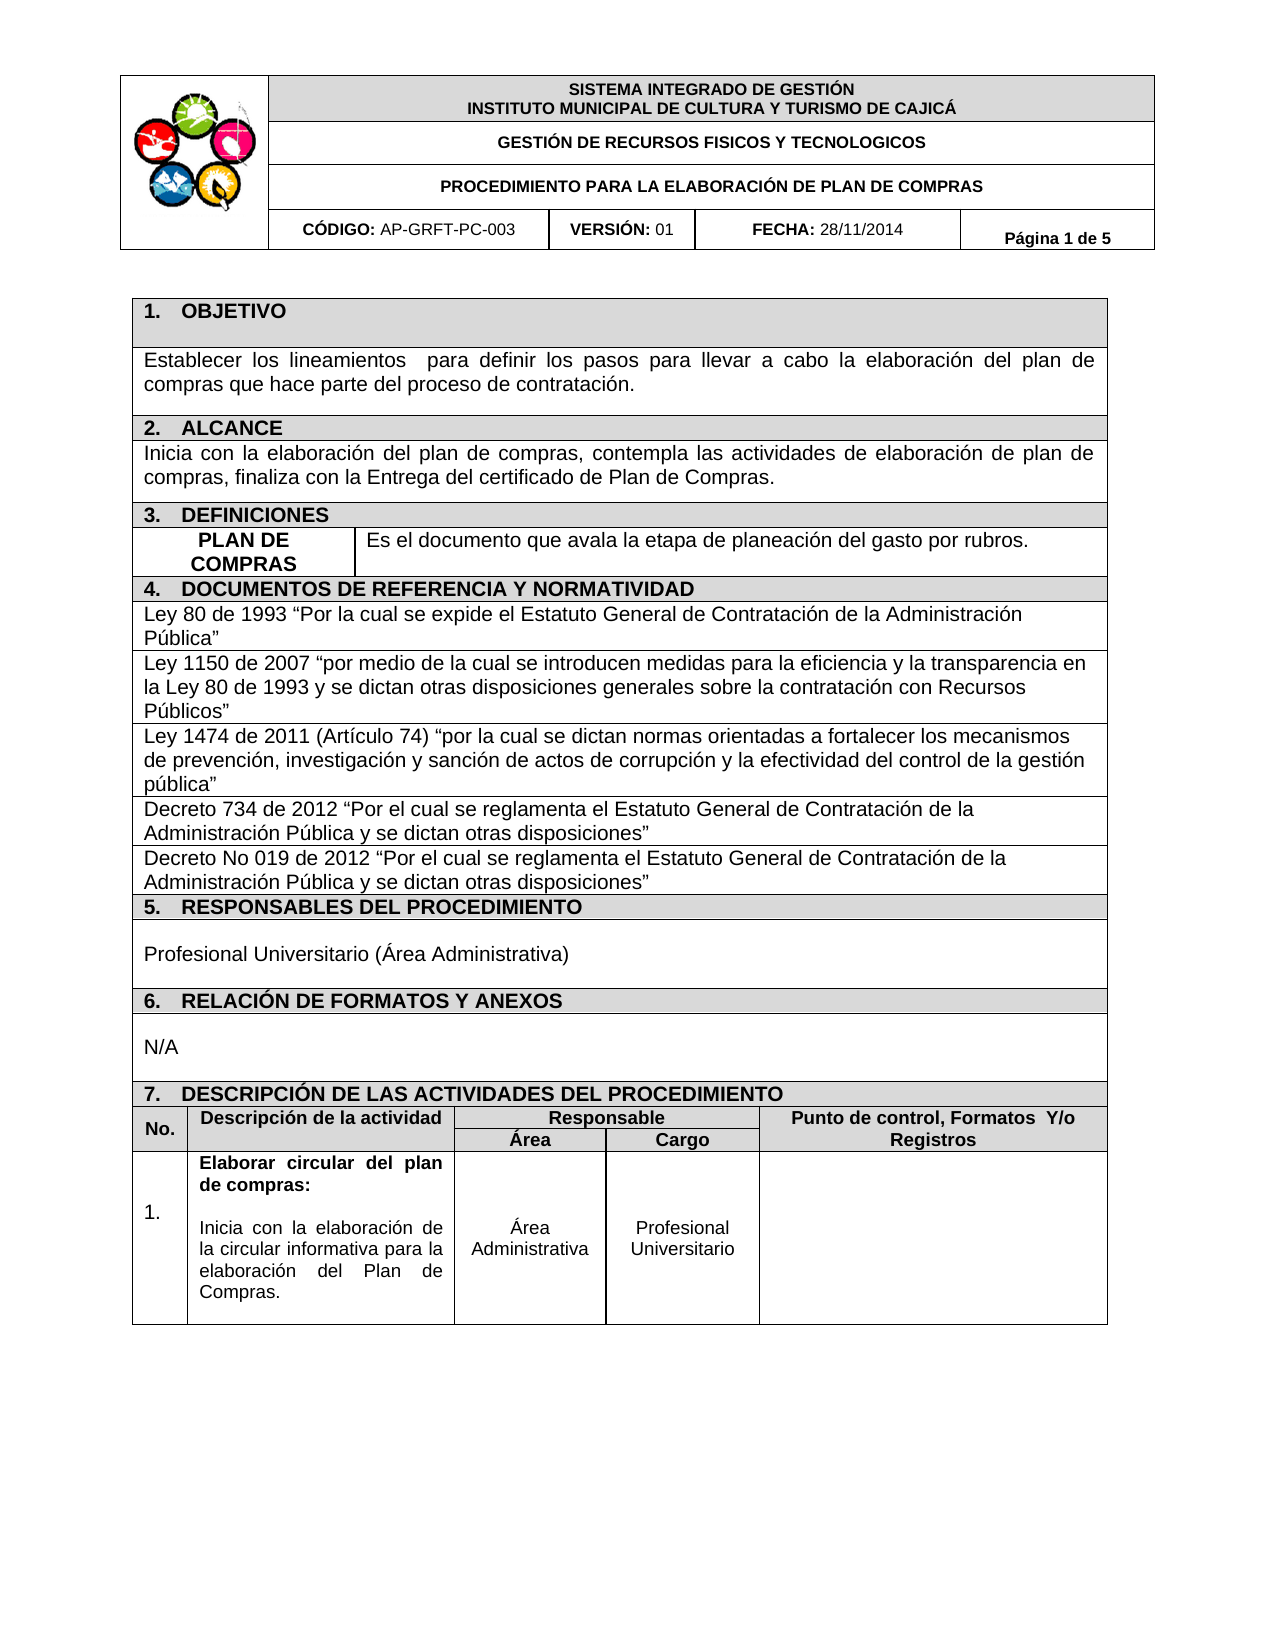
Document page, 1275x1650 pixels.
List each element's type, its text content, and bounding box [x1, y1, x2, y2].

table_cell Ley 1150 de 2007 “por medio de la cual se introducen medidas para la eficiencia y la transparencia en la Ley 80 de 1993 y se dictan otras disposiciones generales sobre la contratación con Recursos Públicos” [229, 651, 1107, 723]
table_cell RELACIÓN DE FORMATOS Y ANEXOS [133, 989, 1107, 1012]
table_cell Ley 80 de 1993 “Por la cual se expide el Estatuto General de Contratación de la Administración Pública” [219, 602, 1107, 650]
table_cell N/A [133, 1014, 1107, 1081]
table_cell Inicia con la elaboración del plan de compras, contempla las actividades de elaboración de plan de compras, finaliza con la Entrega del certificado de Plan de Compras. [133, 441, 1107, 502]
table_cell Elaborar circular del plan de compras: Inicia con la elaboración de la circular informativa para la elaboración del Plan de Compras. [188, 1152, 454, 1324]
table_cell Área Administrativa [455, 1152, 605, 1324]
table_cell DESCRIPCIÓN DE LAS ACTIVIDADES DEL PROCEDIMIENTO [133, 1082, 1107, 1106]
table_cell Descripción de la actividad [188, 1107, 454, 1151]
picture [131, 87, 259, 217]
table_cell DOCUMENTOS DE REFERENCIA Y NORMATIVIDAD [133, 577, 1107, 601]
table_cell Decreto No 019 de 2012 “Por el cual se reglamenta el Estatuto General de Contratación de la Administración Pública y se dictan otras disposiciones” [133, 846, 1107, 893]
table_cell RESPONSABLES DEL PROCEDIMIENTO [133, 895, 1107, 918]
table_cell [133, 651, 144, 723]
table_cell [760, 1152, 1107, 1324]
table_cell PLAN DE COMPRAS [133, 528, 354, 576]
table_cell DEFINICIONES [133, 503, 1107, 527]
table_cell Es el documento que avala la etapa de planeación del gasto por rubros. [356, 528, 1107, 576]
table_cell Área [455, 1129, 605, 1151]
table_header OBJETIVO [133, 299, 1107, 347]
table_cell Responsable [455, 1107, 759, 1128]
table_cell Ley 1474 de 2011 (Artículo 74) “por la cual se dictan normas orientadas a fortalecer los mecanismos de prevención, investigación y sanción de actos de corrupción y la efectividad del control de la gestión pública” [216, 724, 1107, 796]
table_cell Establecer los lineamientos para definir los pasos para llevar a cabo la elaboración del plan de compras que hace parte del proceso de contratación. [133, 348, 1107, 415]
table_cell Profesional Universitario [607, 1152, 759, 1324]
table_cell Punto de control, Formatos Y/o Registros [760, 1107, 1107, 1151]
table_cell Profesional Universitario (Área Administrativa) [133, 920, 1107, 987]
table_cell Cargo [607, 1129, 759, 1151]
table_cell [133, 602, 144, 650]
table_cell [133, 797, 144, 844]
table_cell No. [133, 1107, 187, 1151]
table_cell Decreto 734 de 2012 “Por el cual se reglamenta el Estatuto General de Contratación de la Administración Pública y se dictan otras disposiciones” [649, 797, 1107, 844]
table_cell ALCANCE [133, 416, 1107, 440]
table_cell [133, 1152, 187, 1324]
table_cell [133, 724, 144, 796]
